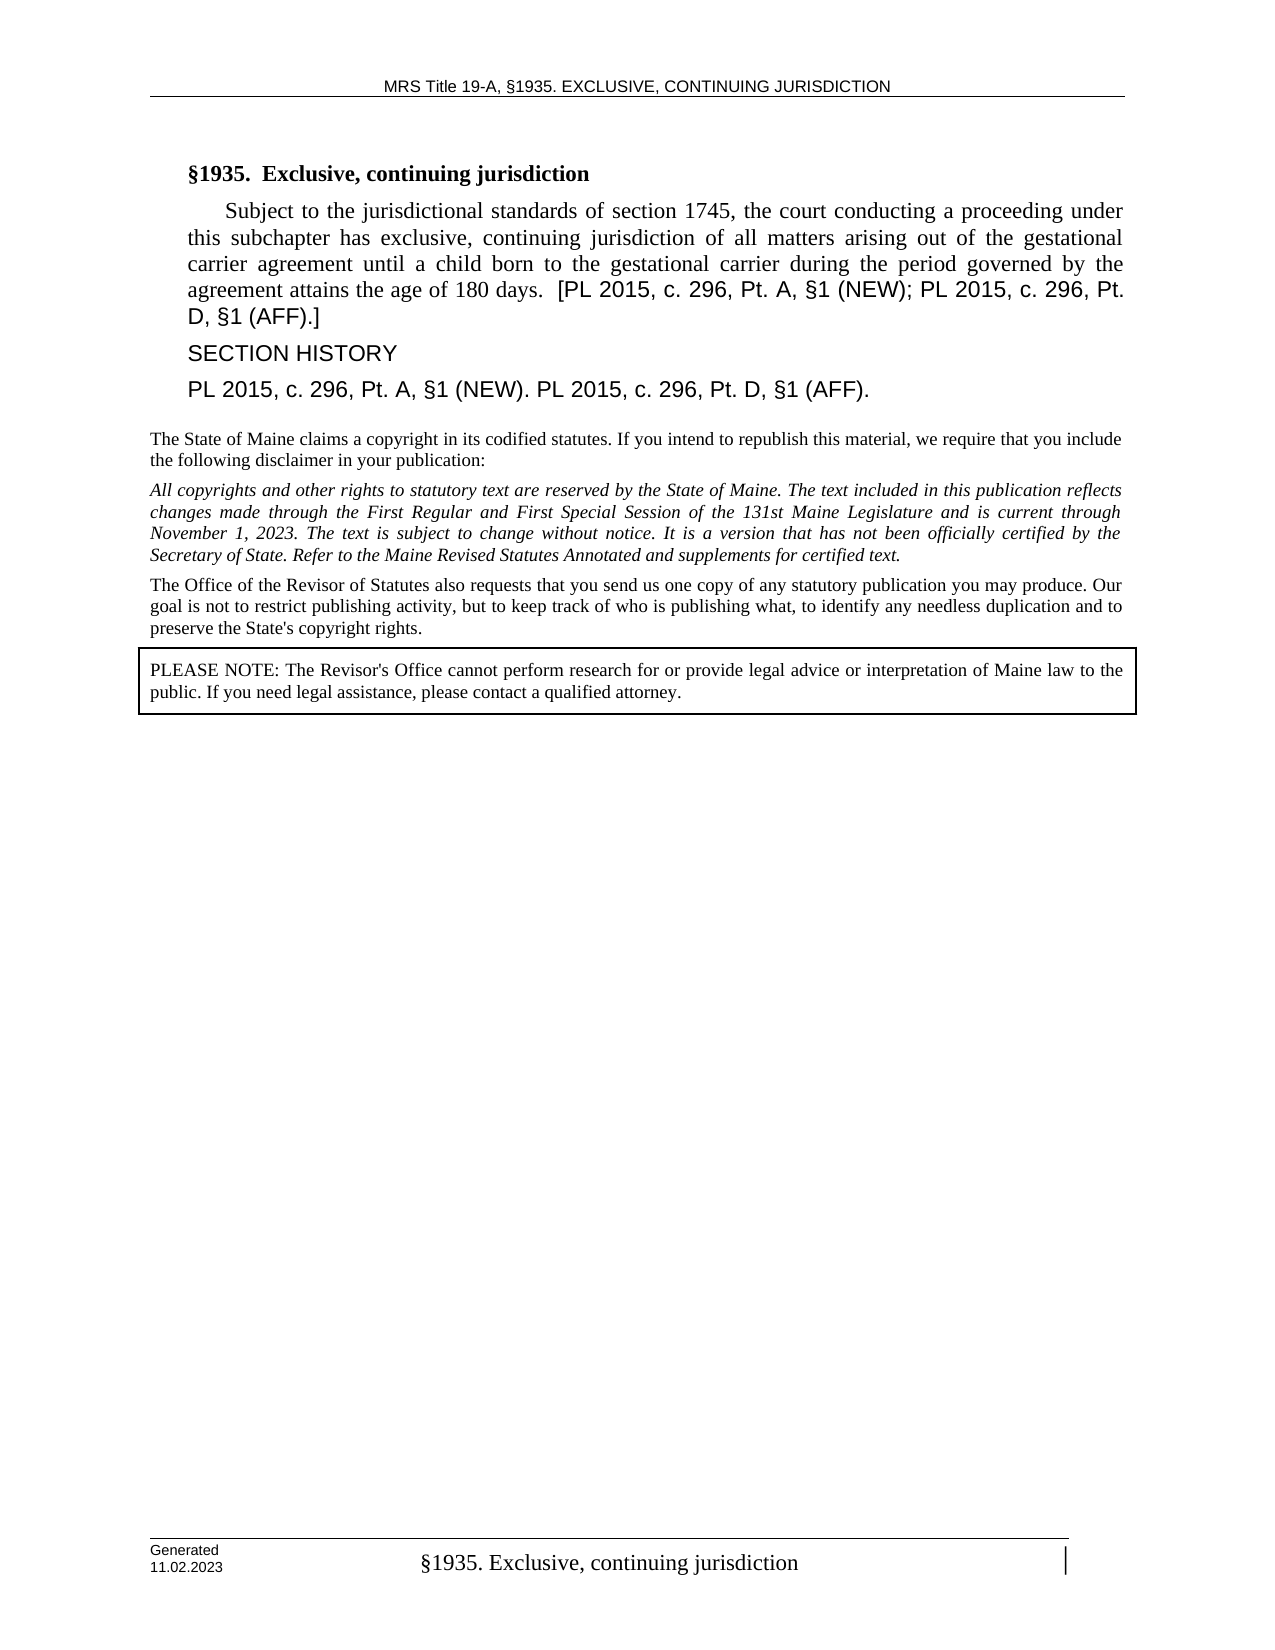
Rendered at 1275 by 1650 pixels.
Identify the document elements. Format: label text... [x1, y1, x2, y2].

text PLEASE NOTE: The Revisor's Office cannot perform research for or provide legal advice or interpretation of Maine law to the public. If you need legal assistance, please contact a qualified attorney. [140, 649, 1135, 713]
text SECTION HISTORY [187, 339, 1125, 366]
text PL 2015, c. 296, Pt. A, §1 (NEW). PL 2015, c. 296, Pt. D, §1 (AFF). [187, 376, 1125, 403]
text The Office of the Revisor of Statutes also requests that you send us one copy of any statutory publication you may produce. Our goal is not to restrict publishing activity, but to keep track of who is publishing what, to identify any needless duplication and to preserve the State's copyright rights. [150, 574, 1125, 638]
text All copyrights and other rights to statutory text are reserved by the State of Maine. The text included in this publication reflects changes made through the First Regular and First Special Session of the 131st Maine Legislature and is current through November 1, 2023 . The text is subject to change without notice. It is a version that has not been officially certified by the Secretary of State. Refer to the Maine Revised Statutes Annotated and supplements for certified text. [150, 479, 1125, 565]
text The State of Maine claims a copyright in its codified statutes. If you intend to republish this material, we require that you include the following disclaimer in your publication: [150, 428, 1125, 471]
text Subject to the jurisdictional standards of section 1745, the court conducting a proceeding under this subchapter has exclusive, continuing jurisdiction of all matters arising out of the gestational carrier agreement until a child born to the gestational carrier during the period governed by the agreement attains the age of 180 days. [PL 2015, c. 296, Pt. A, §1 (NEW); PL 2015, c. 296, Pt. D, §1 (AFF).] [187, 197, 1125, 329]
text §1935. Exclusive, continuing jurisdiction [187, 160, 1125, 187]
